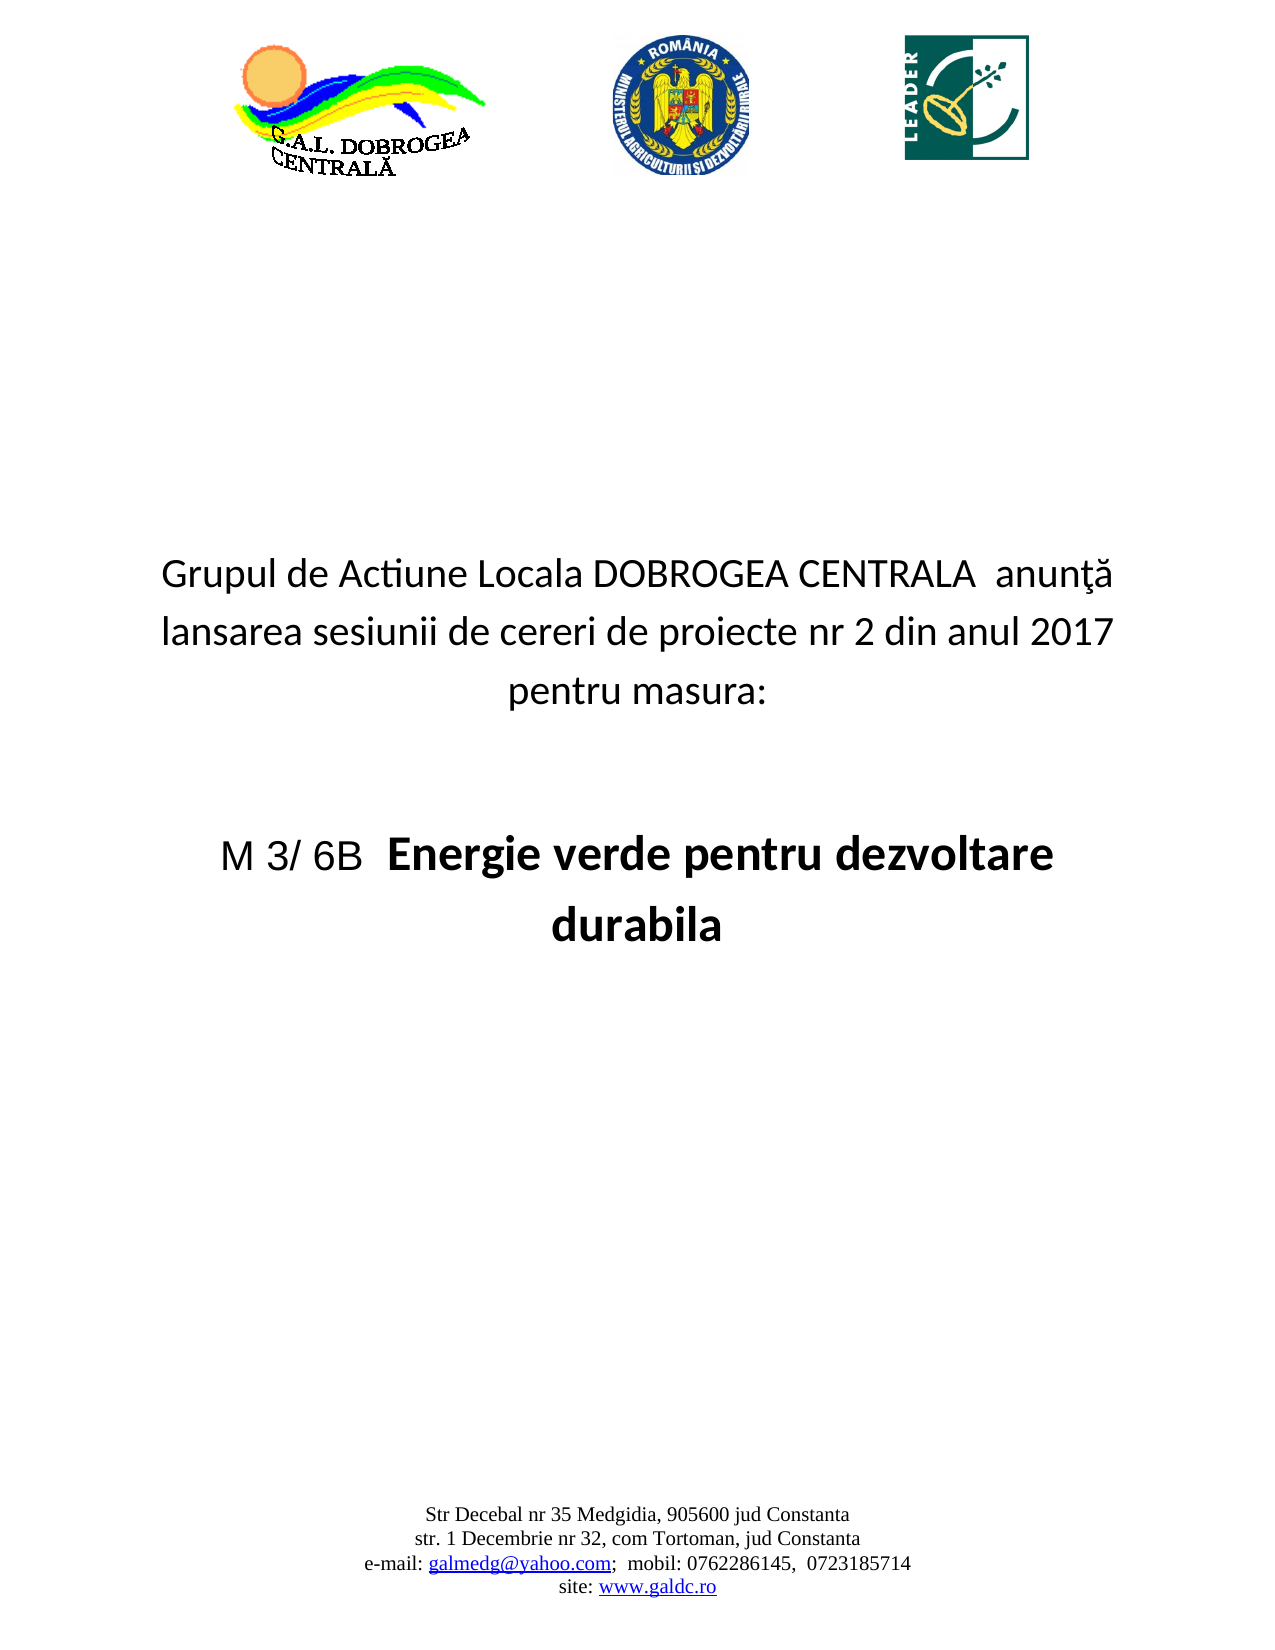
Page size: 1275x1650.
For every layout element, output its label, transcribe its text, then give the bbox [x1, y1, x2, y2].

text Grupul de Actiune Locala DOBROGEA CENTRALA anunţă lansarea sesiunii de cereri de proiecte nr 2 din anul 2017 pentru masura: [150, 547, 1125, 714]
picture [904, 35, 1029, 160]
picture [411, 139, 420, 144]
text M 3/ 6B Energie verde pentru dezvoltare durabila [150, 822, 1125, 953]
picture [611, 35, 749, 173]
picture [224, 43, 491, 144]
